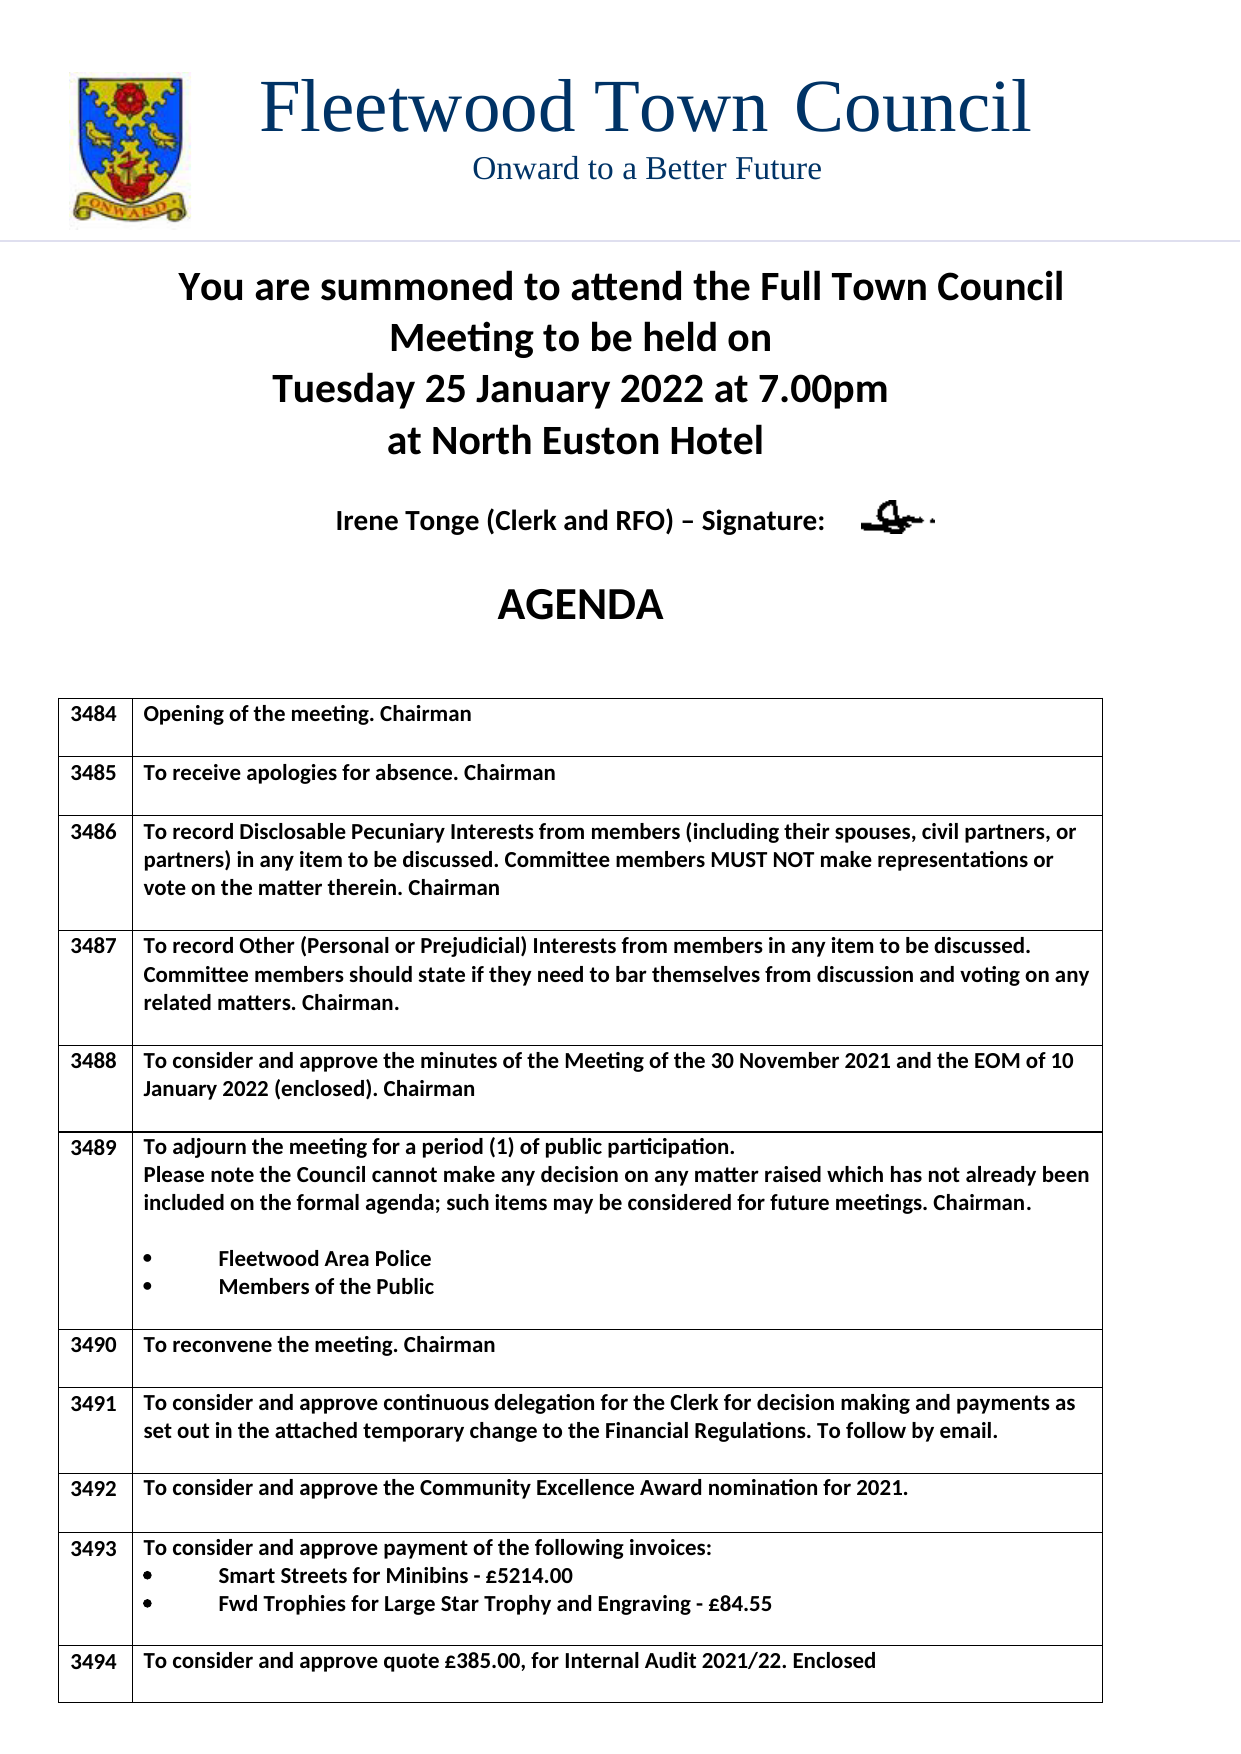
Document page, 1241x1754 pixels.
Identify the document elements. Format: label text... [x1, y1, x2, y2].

table_cell 3486 [59, 816, 132, 930]
table_cell To record Disclosable Pecuniary Interests from members (including their spouses, civil partners, or partners) in any item to be discussed. Committee members MUST NOT make representations or vote on the matter therein. Chairman [133, 816, 1102, 930]
text at North Euston Hotel [358, 414, 1103, 465]
table_cell To consider and approve quote £385.00, for Internal Audit 2021/22. Enclosed [133, 1646, 1102, 1702]
table_cell 3488 [59, 1046, 132, 1131]
picture [861, 500, 935, 534]
table_header 3484 [59, 699, 132, 756]
table_cell To consider and approve continuous delegation for the Clerk for decision making and payments as set out in the attached temporary change to the Financial Regulations. To follow by email. [133, 1388, 1102, 1472]
table_cell To consider and approve the minutes of the Meeting of the 30 November 2021 and the EOM of 10 January 2022 (enclosed). Chairman [133, 1046, 1102, 1131]
picture [69, 72, 192, 230]
text Tuesday 25 January 2022 at 7.00pm [58, 362, 1103, 413]
table_cell 3491 [59, 1388, 132, 1472]
table_cell To record Other (Personal or Prejudicial) Interests from members in any item to be discussed. Committee members should state if they need to bar themselves from discussion and voting on any related matters. Chairman. [133, 931, 1102, 1044]
table_cell 3489 [59, 1133, 132, 1328]
title Fleetwood Town Council [220, 62, 1071, 148]
table_cell 3485 [59, 757, 132, 815]
text Irene Tonge (Clerk and RFO) – Signature: [58, 502, 1103, 538]
table_cell 3492 [59, 1474, 132, 1532]
table_cell 3493 [59, 1533, 132, 1645]
table_cell To consider and approve the Community Excellence Award nomination for 2021. [133, 1474, 1102, 1532]
table_cell To receive apologies for absence. Chairman [133, 757, 1102, 815]
table_cell To adjourn the meeting for a period (1) of public participation. Please note the Council cannot make any decision on any matter raised which has not already been included on the formal agenda; such items may be considered for future meetings. Chairman. Fleetwood Area Police Members of the Public [133, 1133, 1102, 1328]
text You are summoned to attend the Full Town Council Meeting to be held on [58, 260, 1103, 362]
table_cell To consider and approve payment of the following invoices: Smart Streets for Minibins - £5214.00 Fwd Trophies for Large Star Trophy and Engraving - £84.55 [133, 1533, 1102, 1645]
text AGENDA [58, 575, 1103, 631]
table_cell 3490 [59, 1330, 132, 1387]
table_cell 3494 [59, 1646, 132, 1702]
text Onward to a Better Future [223, 148, 1071, 187]
table_cell 3487 [59, 931, 132, 1044]
table_cell To reconvene the meeting. Chairman [133, 1330, 1102, 1387]
table_header Opening of the meeting. Chairman [133, 699, 1102, 756]
